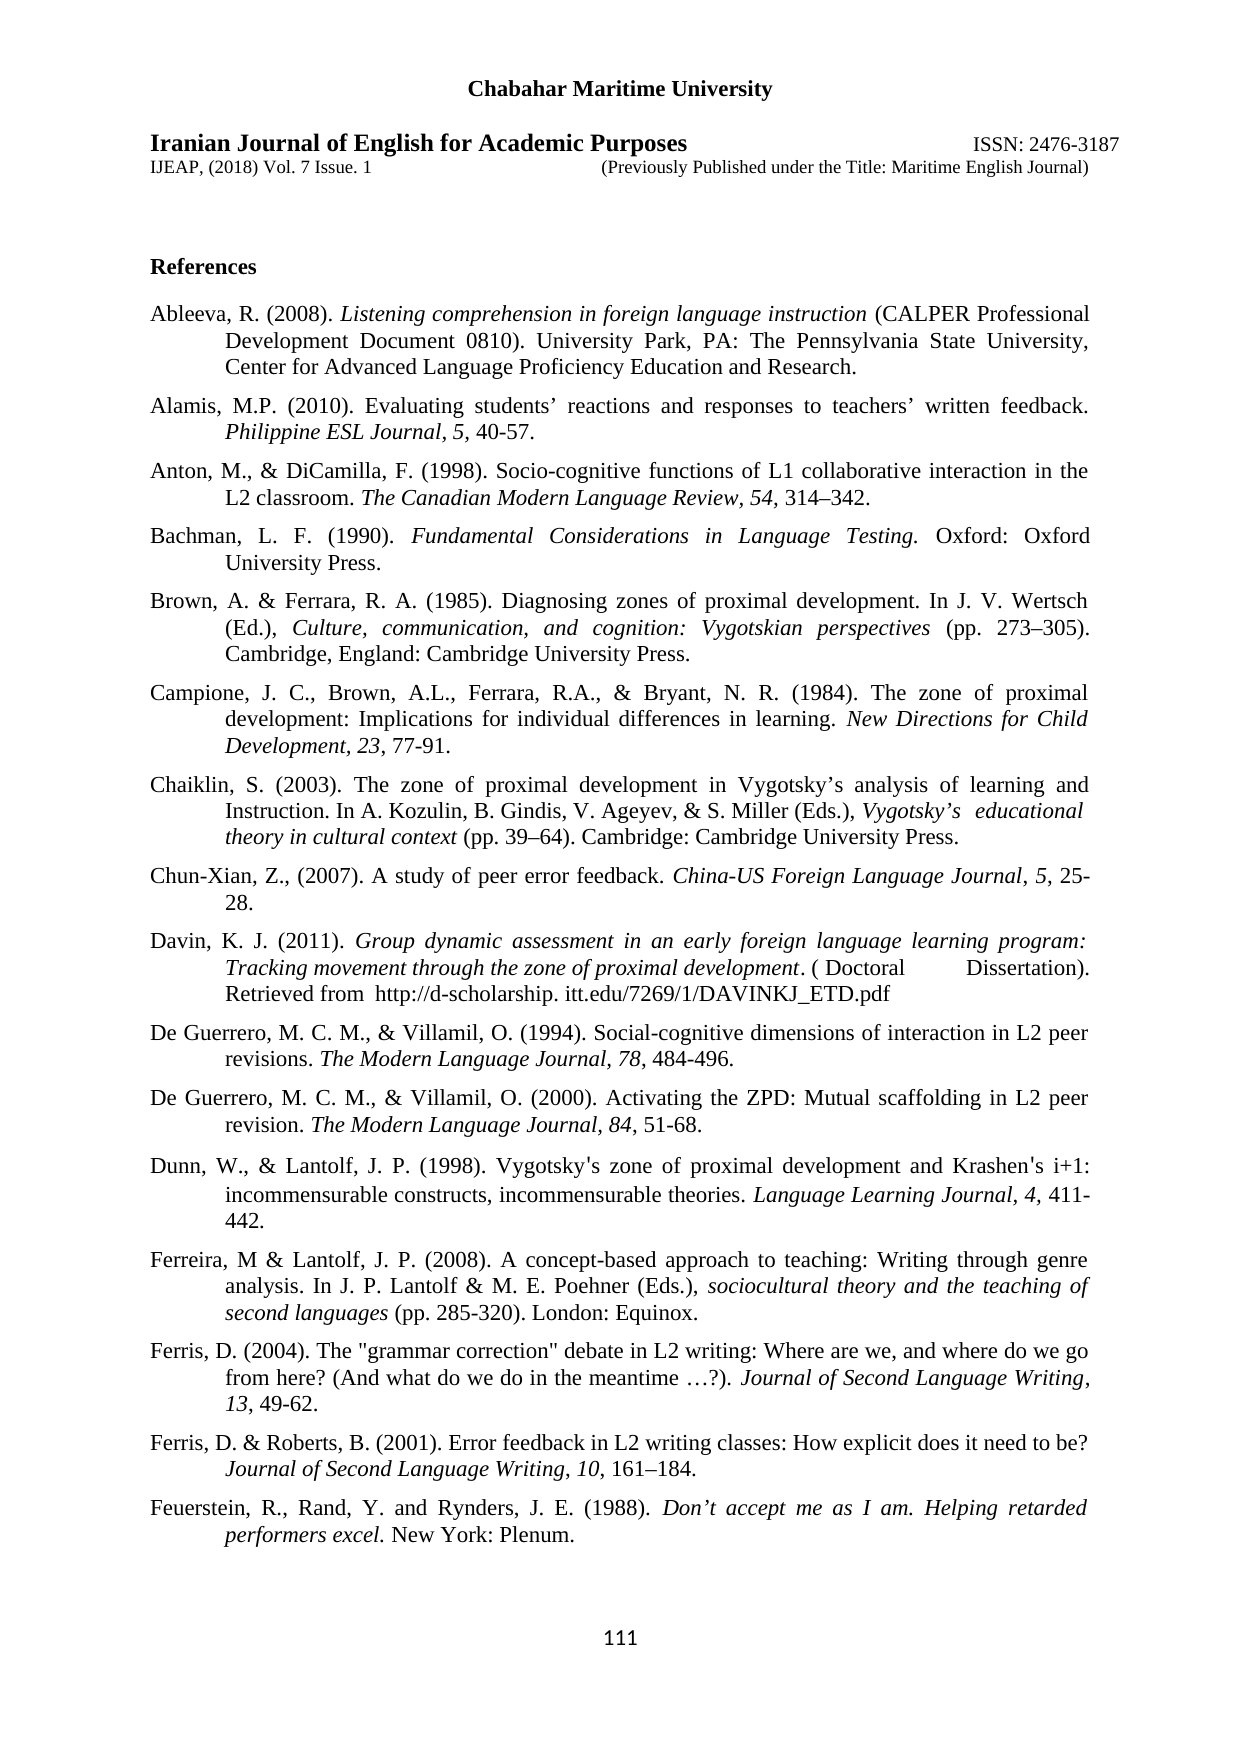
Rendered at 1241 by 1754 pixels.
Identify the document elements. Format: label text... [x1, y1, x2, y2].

text Chun-Xian, Z., (2007). A study of peer error feedback. China-US Foreign Language Journal, 5, 25-28. [150, 862, 1090, 915]
text Feuerstein, R., Rand, Y. and Rynders, J. E. (1988). Don’t accept me as I am. Helping retarded performers excel. New York: Plenum. [150, 1494, 1090, 1547]
text Ableeva, R. (2008). Listening comprehension in foreign language instruction (CALPER Professional Development Document 0810). University Park, PA: The Pennsylvania State University, Center for Advanced Language Proficiency Education and Research. [150, 300, 1090, 379]
text References [150, 253, 1090, 279]
text Ferreira, M & Lantolf, J. P. (2008). A concept-based approach to teaching: Writing through genre analysis. In J. P. Lantolf & M. E. Poehner (Eds.), sociocultural theory and the teaching of second languages (pp. 285-320). London: Equinox. [150, 1246, 1090, 1325]
text Brown, A. & Ferrara, R. A. (1985). Diagnosing zones of proximal development. In J. V. Wertsch (Ed.), Culture, communication, and cognition: Vygotskian perspectives (pp. 273–305). Cambridge, England: Cambridge University Press. [150, 588, 1090, 667]
text Bachman, L. F. (1990). Fundamental Considerations in Language Testing. Oxford: Oxford University Press. [150, 522, 1090, 575]
text Dunn, W., & Lantolf, J. P. (1998). Vygotsky's zone of proximal development and Krashen's i+1: incommensurable constructs, incommensurable theories. Language Learning Journal, 4, 411- 442. [150, 1149, 1090, 1233]
text Campione, J. C., Brown, A.L., Ferrara, R.A., & Bryant, N. R. (1984). The zone of proximal development: Implications for individual differences in learning. New Directions for Child Development, 23, 77-91. [150, 679, 1090, 758]
text Ferris, D. & Roberts, B. (2001). Error feedback in L2 writing classes: How explicit does it need to be? Journal of Second Language Writing, 10, 161–184. [150, 1429, 1090, 1482]
text Davin, K. J. (2011). Group dynamic assessment in an early foreign language learning program: Tracking movement through the zone of proximal development. ( Doctoral Dissertation). Retrieved from http://d-scholarship. itt.edu/7269/1/DAVINKJ_ETD.pdf [150, 927, 1090, 1007]
text De Guerrero, M. C. M., & Villamil, O. (2000). Activating the ZPD: Mutual scaffolding in L2 peer revision. The Modern Language Journal, 84, 51-68. [150, 1084, 1090, 1137]
text Anton, M., & DiCamilla, F. (1998). Socio-cognitive functions of L1 collaborative interaction in the L2 classroom. The Canadian Modern Language Review, 54, 314–342. [150, 457, 1090, 510]
text De Guerrero, M. C. M., & Villamil, O. (1994). Social-cognitive dimensions of interaction in L2 peer revisions. The Modern Language Journal, 78, 484-496. [150, 1019, 1090, 1072]
text Chaiklin, S. (2003). The zone of proximal development in Vygotsky’s analysis of learning and Instruction. In A. Kozulin, B. Gindis, V. Ageyev, & S. Miller (Eds.), Vygotsky’s educational theory in cultural context (pp. 39–64). Cambridge: Cambridge University Press. [150, 771, 1090, 850]
text Ferris, D. (2004). The "grammar correction" debate in L2 writing: Where are we, and where do we go from here? (And what do we do in the meantime …?). Journal of Second Language Writing, 13, 49-62. [150, 1337, 1090, 1417]
text Alamis, M.P. (2010). Evaluating students’ reactions and responses to teachers’ written feedback. Philippine ESL Journal, 5, 40-57. [150, 392, 1090, 445]
